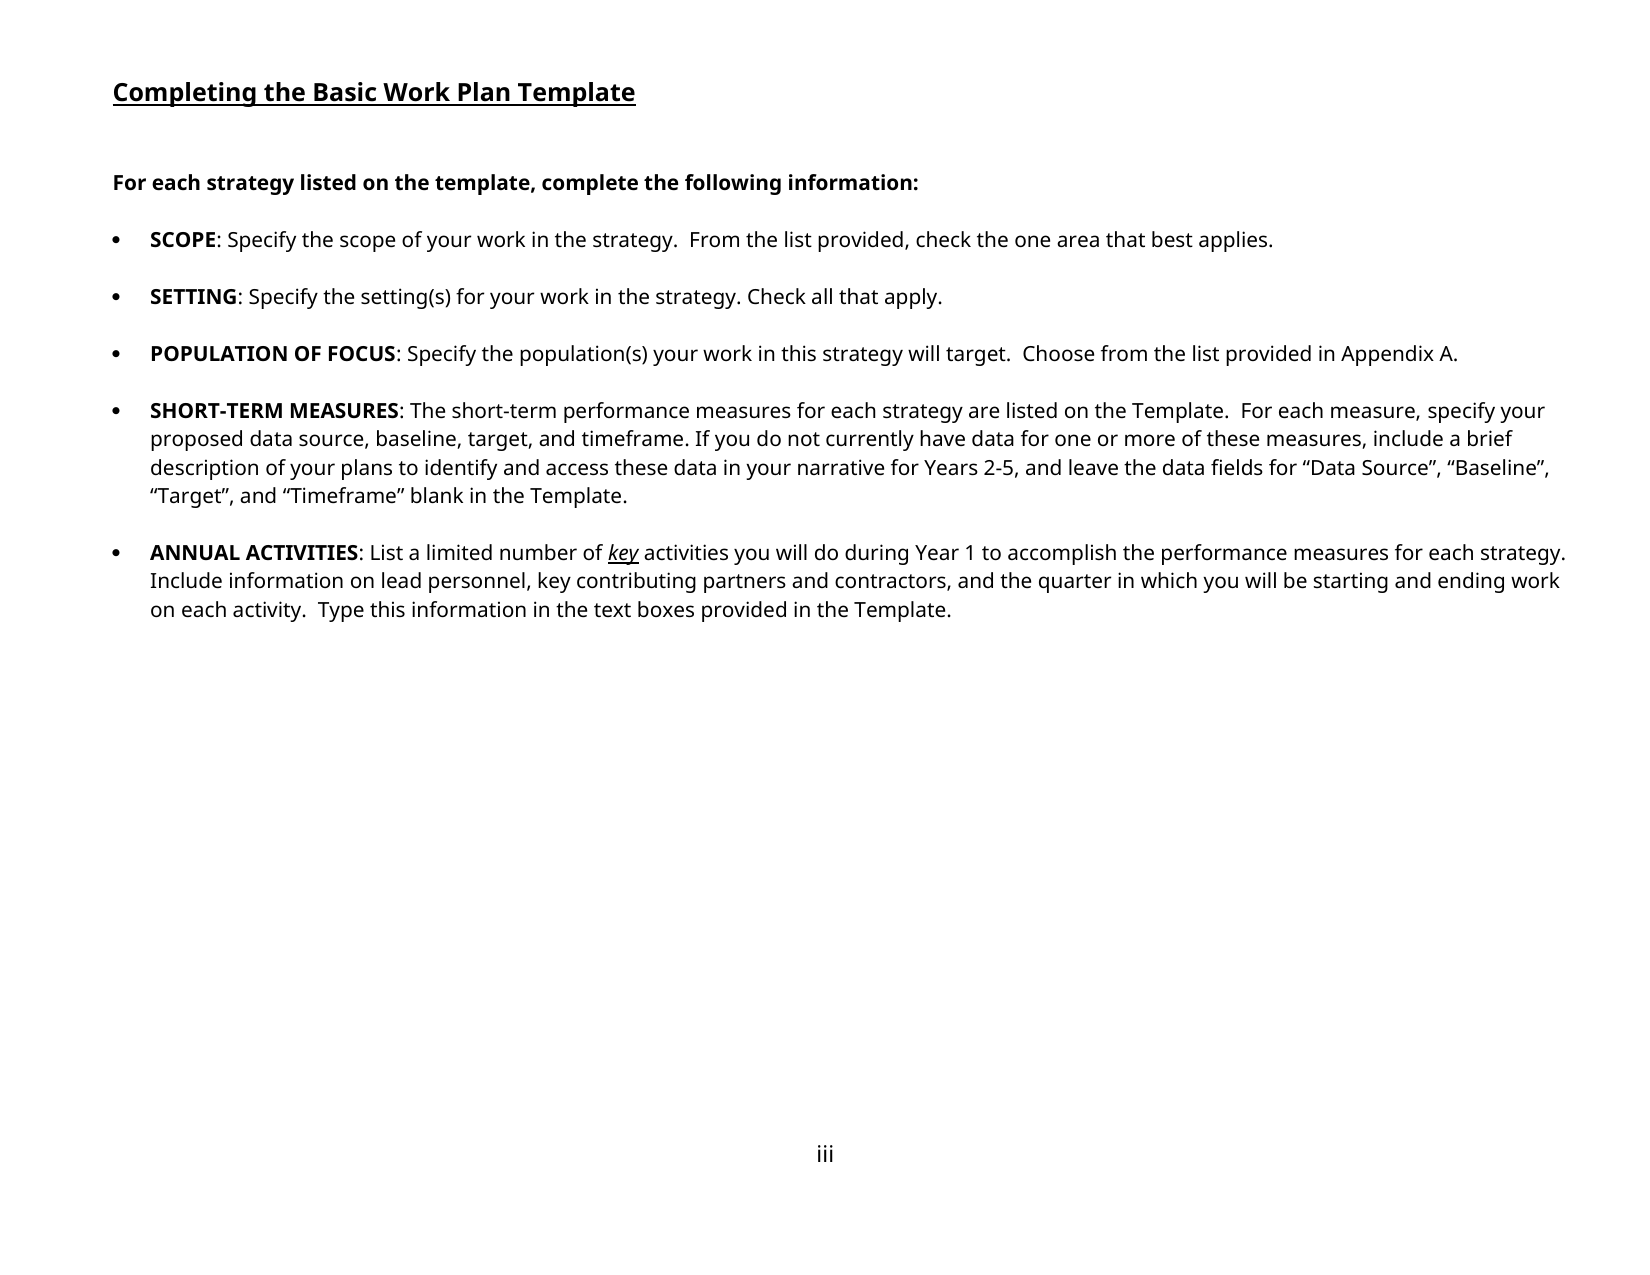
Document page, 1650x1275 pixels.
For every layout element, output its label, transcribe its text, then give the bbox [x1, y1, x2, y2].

list SCOPE: Specify the scope of your work in the strategy. From the list provided, check the one area that best applies. [112, 225, 1575, 254]
list SETTING: Specify the setting(s) for your work in the strategy. Check all that apply. [112, 282, 1575, 311]
list ANNUAL ACTIVITIES: List a limited number of key activities you will do during Year 1 to accomplish the performance measures for each strategy. Include information on lead personnel, key contributing partners and contractors, and the quarter in which you will be starting and ending work on each activity. Type this information in the text boxes provided in the Template. [112, 538, 1575, 623]
text Completing the Basic Work Plan Template [112, 75, 1575, 109]
list POPULATION OF FOCUS: Specify the population(s) your work in this strategy will target. Choose from the list provided in Appendix A. [112, 339, 1575, 368]
text For each strategy listed on the template, complete the following information: [112, 168, 1575, 197]
list SHORT-TERM MEASURES: The short-term performance measures for each strategy are listed on the Template. For each measure, specify your proposed data source, baseline, target, and timeframe. If you do not currently have data for one or more of these measures, include a brief description of your plans to identify and access these data in your narrative for Years 2-5, and leave the data fields for “Data Source”, “Baseline”, “Target”, and “Timeframe” blank in the Template. [112, 396, 1575, 510]
